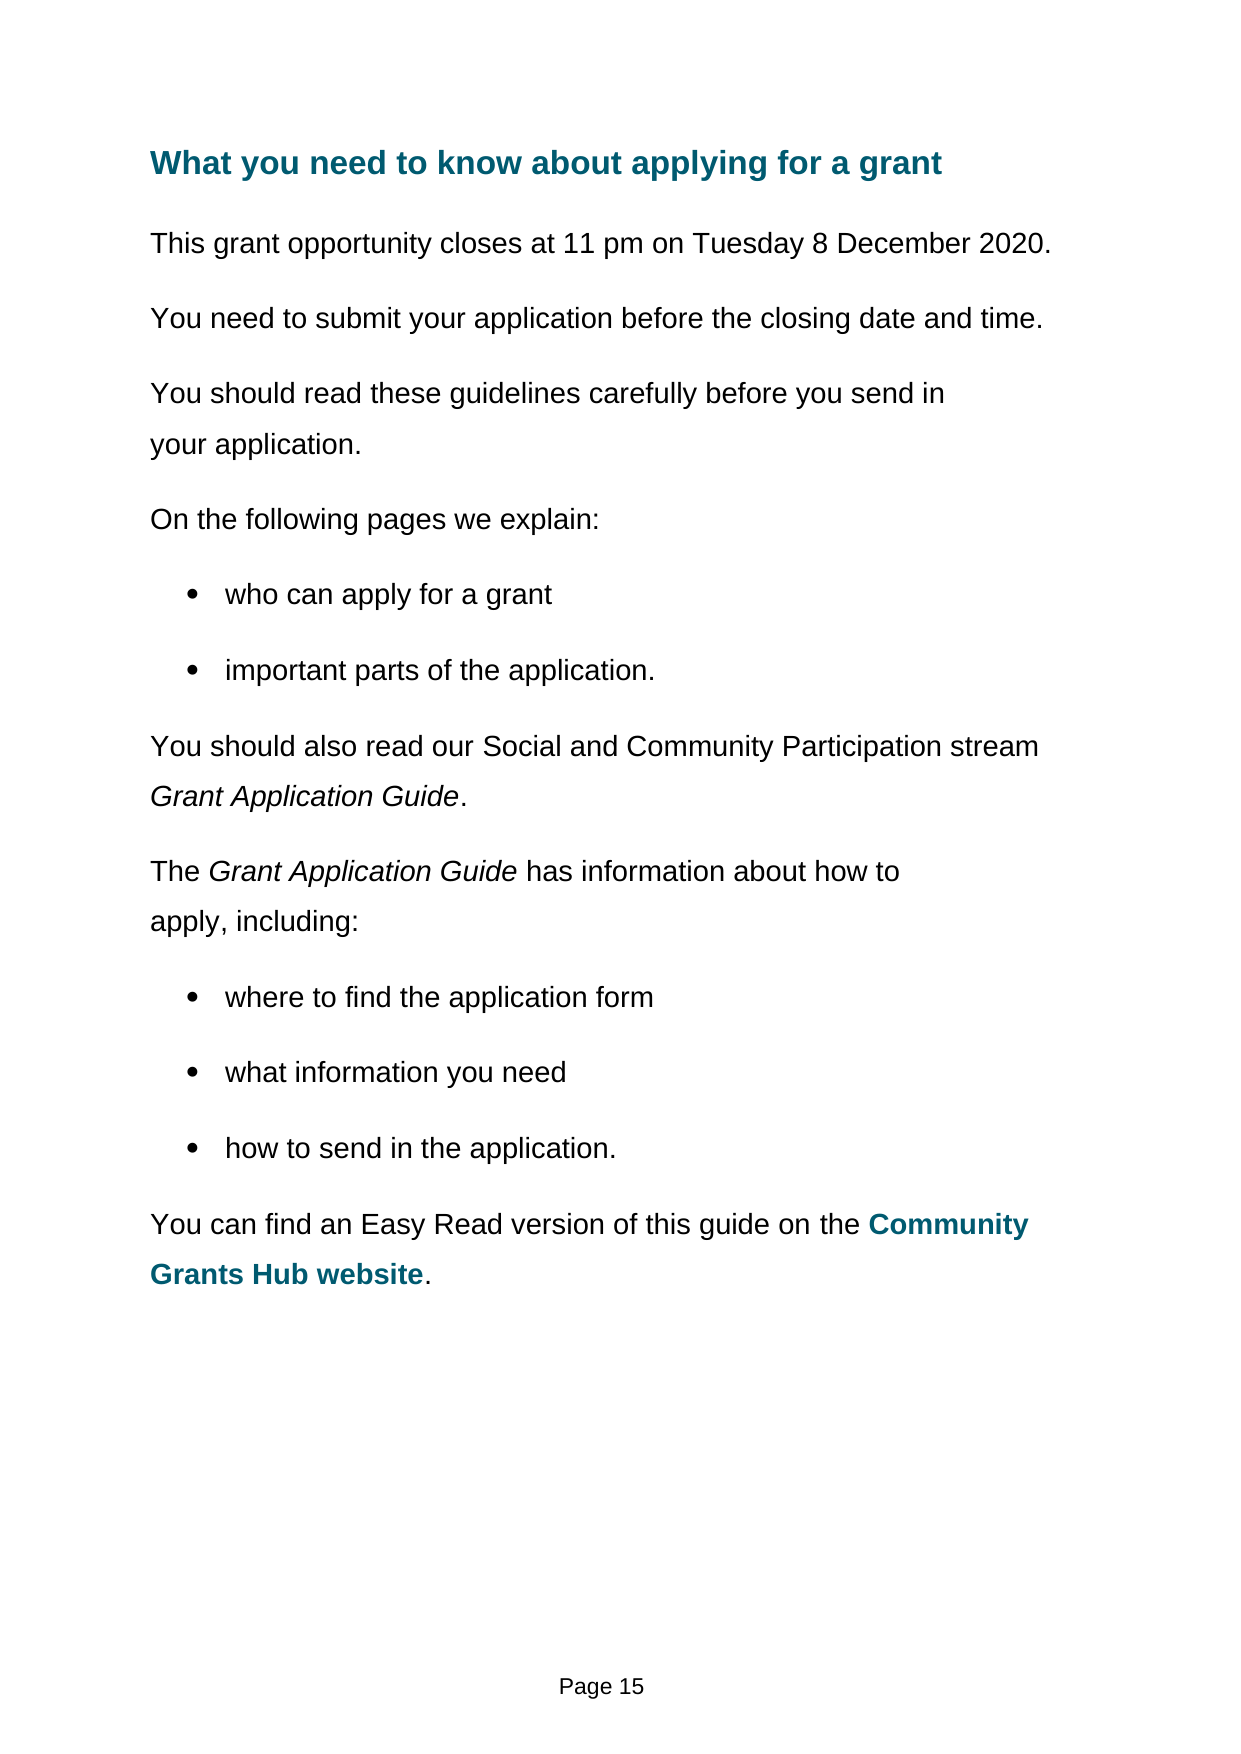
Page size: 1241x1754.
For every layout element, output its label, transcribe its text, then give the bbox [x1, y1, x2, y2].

text On the following pages we explain: [150, 502, 1090, 536]
text You should also read our Social and Community Participation stream Grant Application Guide. [150, 728, 1090, 812]
list what information you need [187, 1055, 1090, 1089]
text This grant opportunity closes at 11 pm on Tuesday 8 December 2020. [150, 226, 1090, 259]
list important parts of the application. [187, 653, 1090, 687]
text You can find an Easy Read version of this guide on the Community Grants Hub website. [150, 1207, 1090, 1291]
list where to find the application form [187, 980, 1090, 1013]
list how to send in the application. [187, 1131, 1090, 1165]
text The Grant Application Guide has information about how to apply, including: [150, 854, 1090, 938]
list who can apply for a grant [187, 577, 1090, 611]
text You should read these guidelines carefully before you send in your application. [150, 376, 1090, 460]
text You need to submit your application before the closing date and time. [150, 301, 1090, 334]
subtitle What you need to know about applying for a grant [150, 143, 1090, 182]
